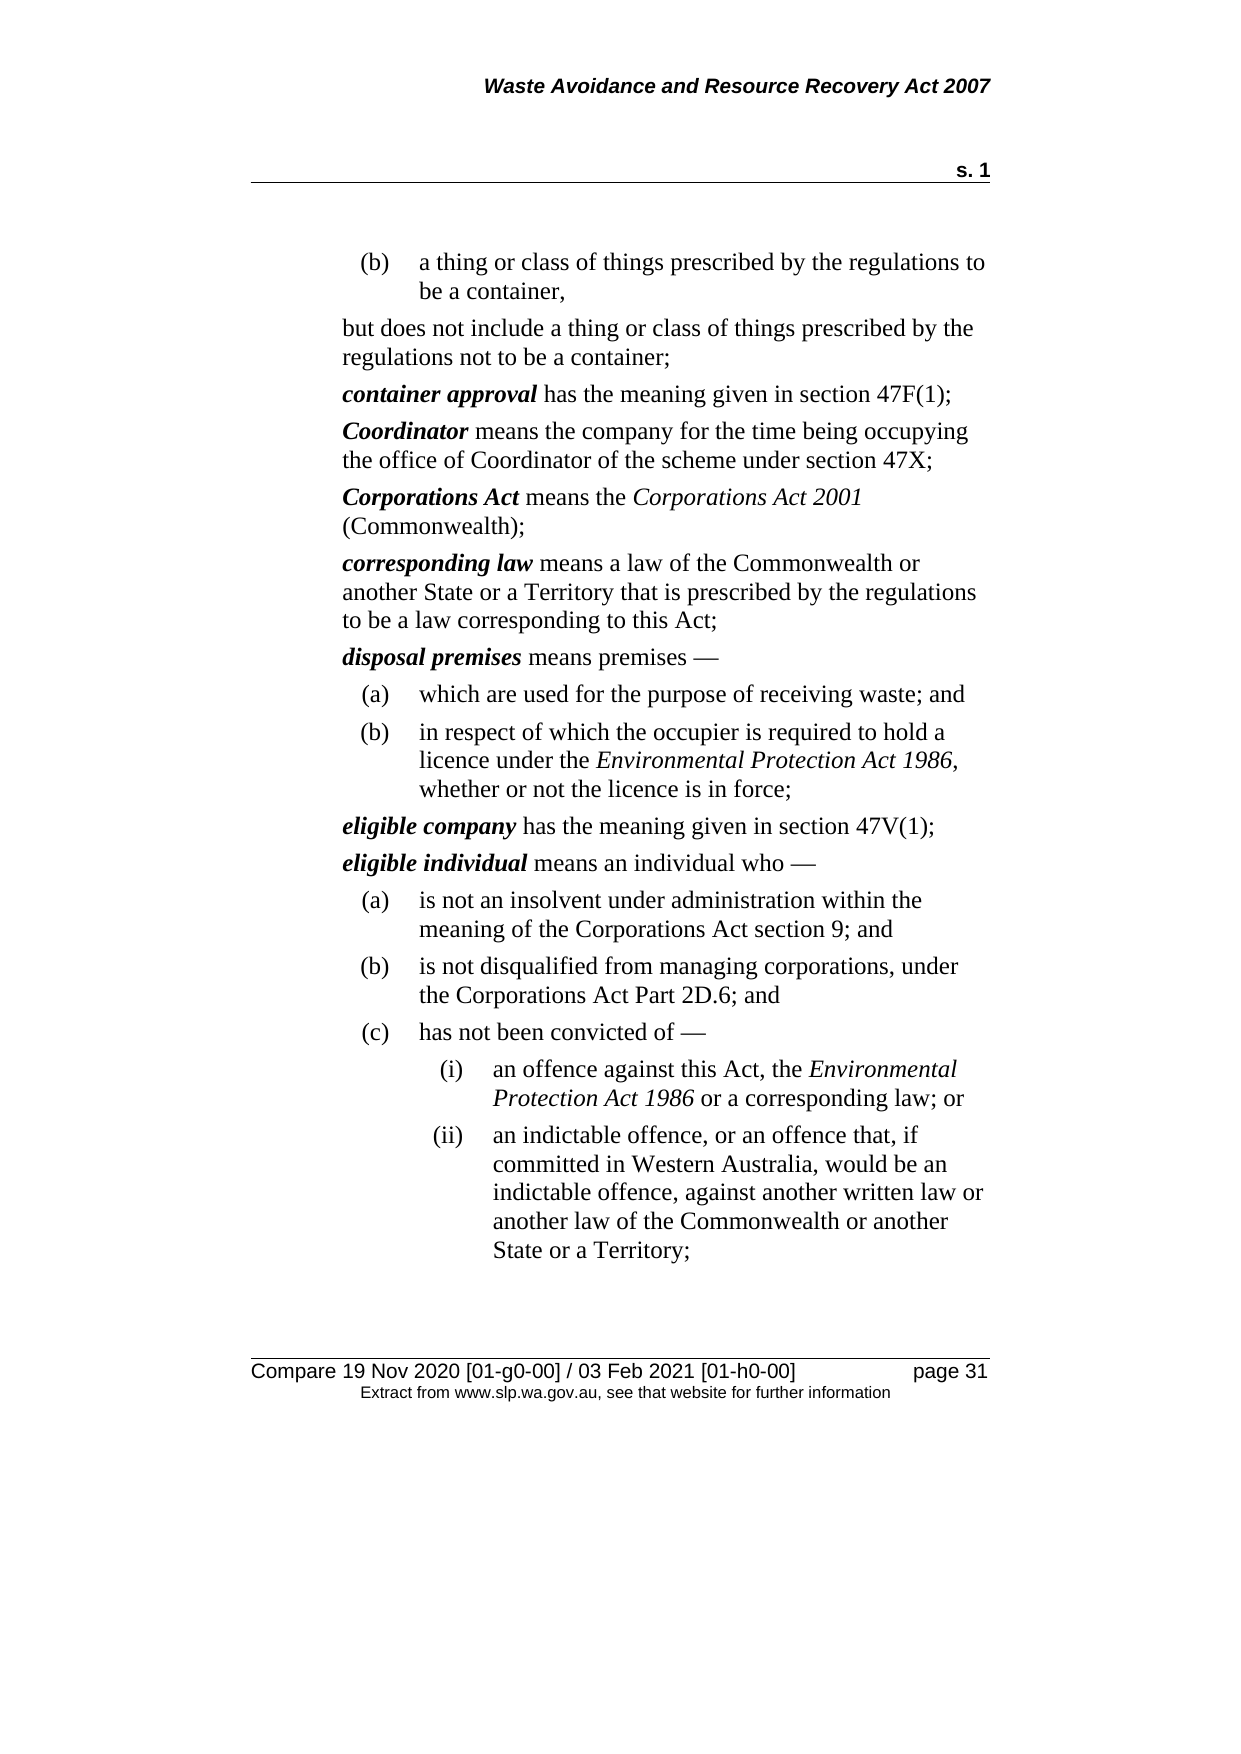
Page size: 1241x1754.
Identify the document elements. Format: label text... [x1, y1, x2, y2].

text Corporations Act means the Corporations Act 2001 (Commonwealth); [251, 482, 990, 539]
text (b) is not disqualified from managing corporations, under the Corporations Act Part 2D.6; and [251, 951, 990, 1009]
text (a) which are used for the purpose of receiving waste; and [251, 679, 990, 708]
text (i) an offence against this Act, the Environmental Protection Act 1986 or a corresponding law; or [251, 1054, 990, 1112]
text (a) is not an insolvent under administration within the meaning of the Corporations Act section 9; and [251, 885, 990, 943]
text (c) has not been convicted of — [251, 1017, 990, 1046]
text eligible company has the meaning given in section 47V(1); [251, 811, 990, 840]
text corresponding law means a law of the Commonwealth or another State or a Territory that is prescribed by the regulations to be a law corresponding to this Act; [251, 548, 990, 634]
text but does not include a thing or class of things prescribed by the regulations not to be a container; [251, 313, 990, 371]
text eligible individual means an individual who — [251, 848, 990, 877]
text (b) in respect of which the occupier is required to hold a licence under the Environmental Protection Act 1986, whether or not the licence is in force; [251, 717, 990, 803]
text (b) a thing or class of things prescribed by the regulations to be a container, [251, 247, 990, 305]
text Coordinator means the company for the time being occupying the office of Coordinator of the scheme under section 47X; [251, 416, 990, 474]
text disposal premises means premises — [251, 642, 990, 671]
text (ii) an indictable offence, or an offence that, if committed in Western Australia, would be an indictable offence, against another written law or another law of the Commonwealth or another State or a Territory; [251, 1120, 990, 1264]
text container approval has the meaning given in section 47F(1); [251, 379, 990, 408]
